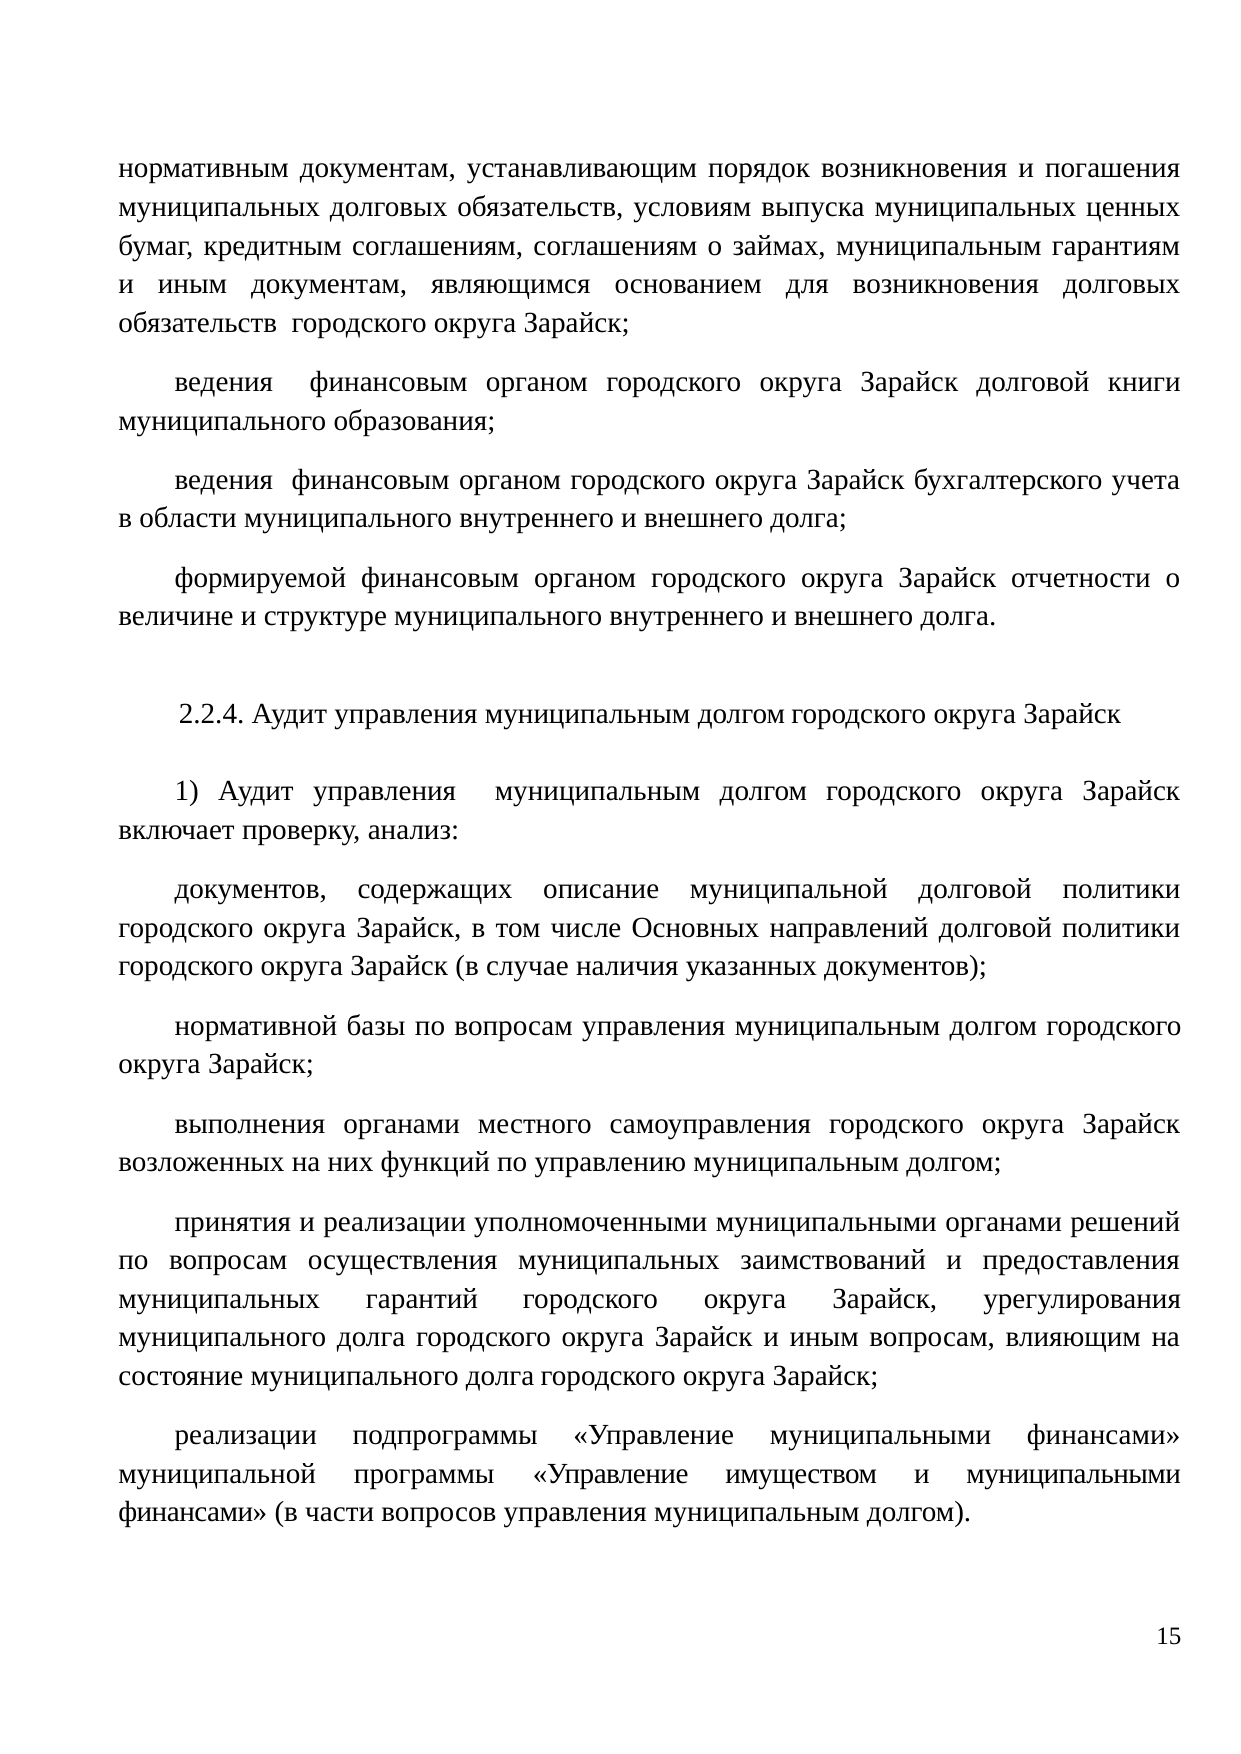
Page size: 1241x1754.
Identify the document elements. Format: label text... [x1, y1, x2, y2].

text формируемой финансовым органом городского округа Зарайск отчетности о величине и структуре муниципального внутреннего и внешнего долга. [118, 560, 1181, 632]
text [118, 151, 1181, 338]
text реализации подпрограммы «Управление муниципальными финансами» муниципальной программы «Управление имуществом и муниципальными финансами» (в части вопросов управления муниципальным долгом). [118, 1417, 1181, 1528]
text нормативной базы по вопросам управления муниципальным долгом городского округа Зарайск; [118, 1008, 1181, 1080]
text 2.2.4. Аудит управления муниципальным долгом городского округа Зарайск [118, 696, 1181, 730]
text 1) Аудит управления муниципальным долгом городского округа Зарайск включает проверку, анализ: [118, 773, 1181, 846]
text ведения финансовым органом городского округа Зарайск бухгалтерского учета в области муниципального внутреннего и внешнего долга; [118, 462, 1181, 534]
text выполнения органами местного самоуправления городского округа Зарайск возложенных на них функций по управлению муниципальным долгом; [118, 1106, 1181, 1178]
text документов, содержащих описание муниципальной долговой политики городского округа Зарайск, в том числе Основных направлений долговой политики городского округа Зарайск (в случае наличия указанных документов); [118, 871, 1181, 982]
text ведения финансовым органом городского округа Зарайск долговой книги муниципального образования; [118, 364, 1181, 436]
text принятия и реализации уполномоченными муниципальными органами решений по вопросам осуществления муниципальных заимствований и предоставления муниципальных гарантий городского округа Зарайск, урегулирования муниципального долга городского округа Зарайск и иным вопросам, влияющим на состояние муниципального долга городского округа Зарайск; [118, 1204, 1181, 1391]
